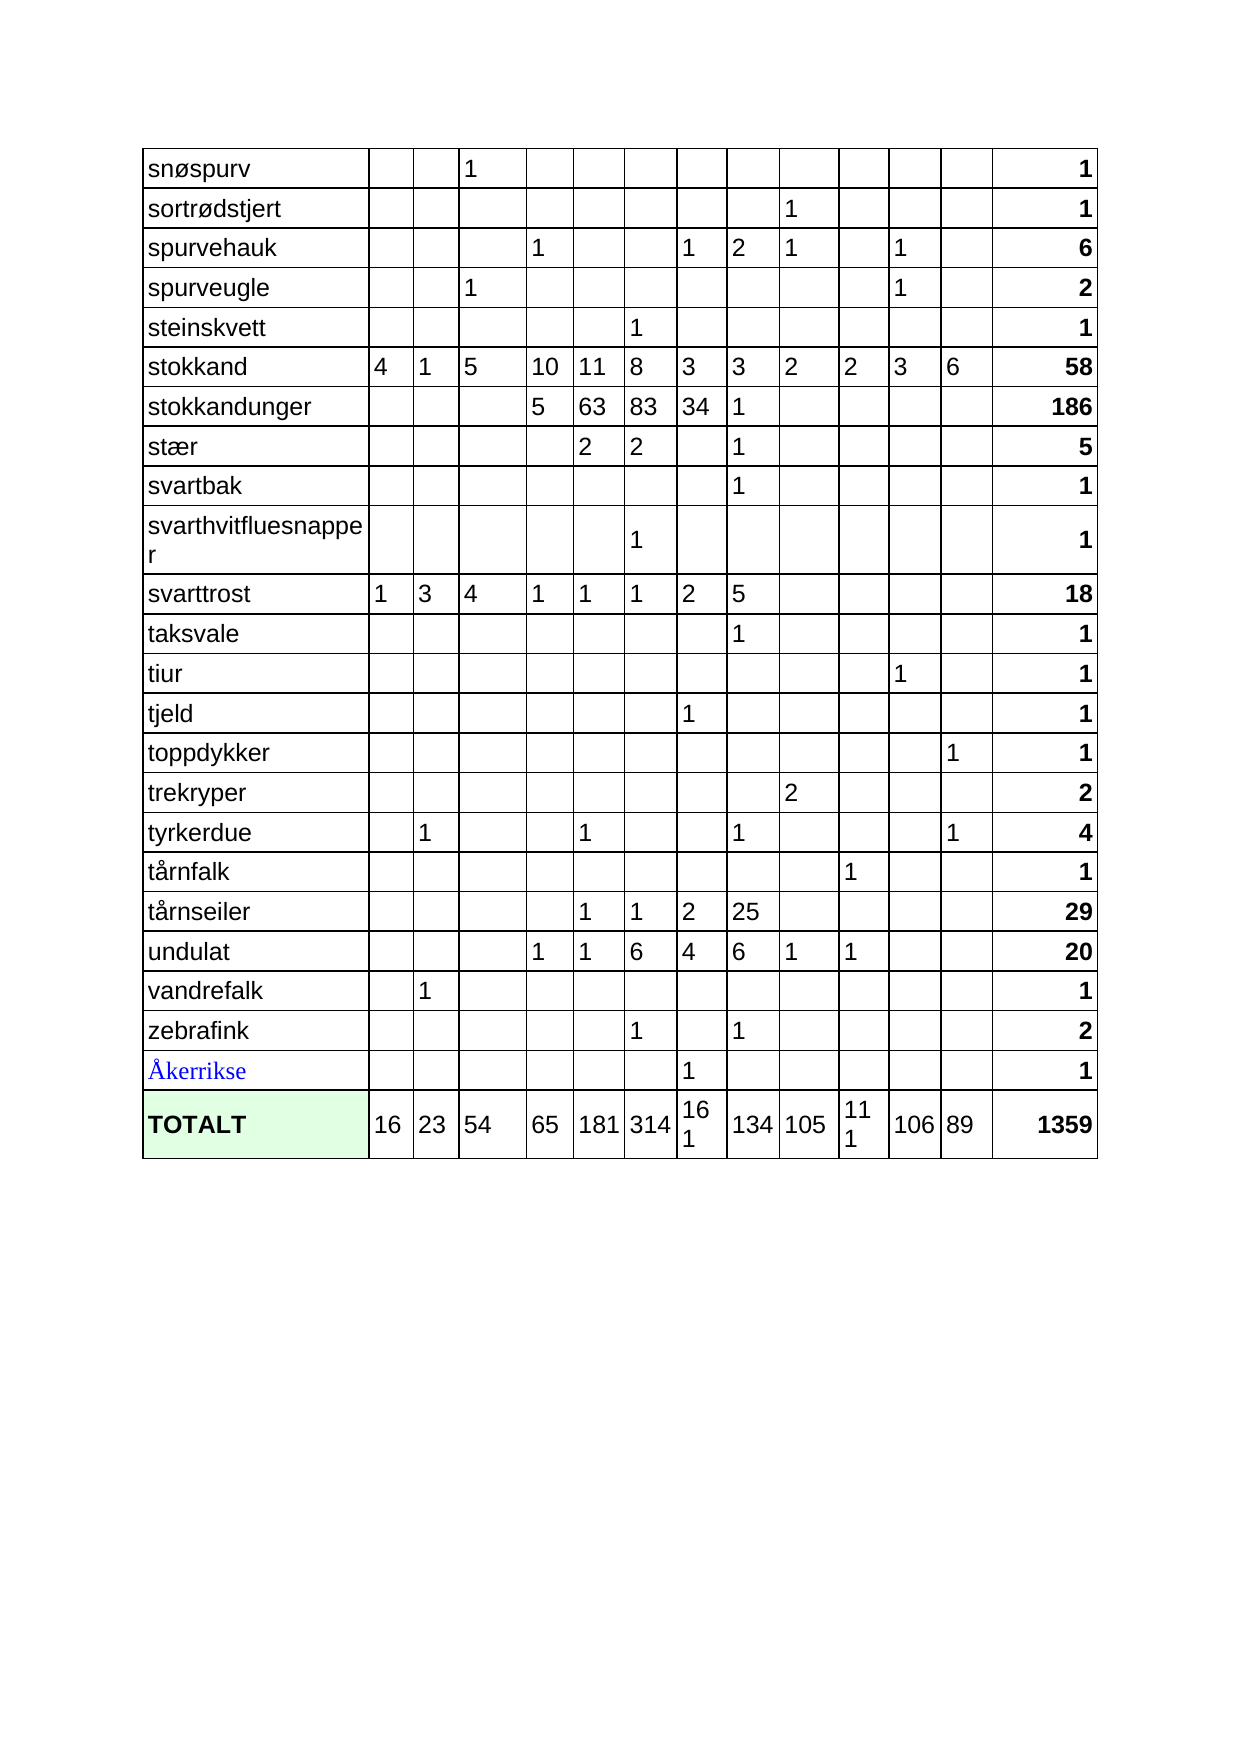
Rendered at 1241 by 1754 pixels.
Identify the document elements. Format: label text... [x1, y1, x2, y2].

table_cell 6 [728, 932, 779, 970]
table_cell 1 [574, 892, 624, 930]
table_cell [942, 694, 992, 732]
table_cell 1 [527, 229, 573, 267]
table_cell 2 [993, 1011, 1097, 1049]
table_cell [890, 853, 940, 891]
table_cell [414, 932, 458, 970]
table_cell [890, 734, 940, 772]
table_cell [678, 506, 726, 573]
table_cell [942, 773, 992, 811]
table_cell [942, 467, 992, 505]
table_cell vandrefalk [144, 972, 368, 1010]
table_cell 5 [993, 427, 1097, 465]
table_cell 1 [728, 615, 779, 653]
table_cell [625, 694, 676, 732]
table_cell 1 [728, 427, 779, 465]
table_cell 1 [414, 348, 458, 386]
table_cell sortrødstjert [144, 189, 368, 227]
table_cell [625, 149, 676, 187]
table_cell [780, 615, 838, 653]
table_cell [370, 853, 413, 891]
table_cell [728, 149, 779, 187]
table_cell [370, 694, 413, 732]
table_cell [460, 1011, 526, 1049]
table_cell 134 [728, 1091, 779, 1158]
table_cell 6 [993, 229, 1097, 267]
table_cell 105 [780, 1091, 838, 1158]
table_cell 1 [460, 268, 526, 306]
table_cell [728, 1051, 779, 1089]
table_cell [780, 734, 838, 772]
table_cell 2 [993, 773, 1097, 811]
table_cell 3 [728, 348, 779, 386]
table_cell [460, 308, 526, 346]
table_cell [414, 694, 458, 732]
table_cell [678, 149, 726, 187]
table_cell [780, 1011, 838, 1049]
table_cell [527, 268, 573, 306]
table_cell [527, 467, 573, 505]
table_cell TOTALT [144, 1091, 368, 1158]
table_cell [840, 427, 888, 465]
table_cell undulat [144, 932, 368, 970]
table_cell 1 [993, 467, 1097, 505]
table_cell svarthvitfluesnapper [144, 506, 368, 573]
table_cell 1 [625, 308, 676, 346]
table_cell [370, 467, 413, 505]
table_cell [574, 308, 624, 346]
table_cell [527, 506, 573, 573]
table_cell [414, 1011, 458, 1049]
table_cell [890, 972, 940, 1010]
table_cell [414, 229, 458, 267]
table_cell [370, 1051, 413, 1089]
table_cell 34 [678, 387, 726, 425]
table_cell 1 [574, 575, 624, 613]
table_cell [370, 892, 413, 930]
table_cell 1 [840, 853, 888, 891]
table_cell [574, 654, 624, 692]
table_cell [942, 932, 992, 970]
table_cell 5 [728, 575, 779, 613]
table_cell [840, 387, 888, 425]
table_cell [414, 308, 458, 346]
table_cell [840, 308, 888, 346]
table_cell [625, 1051, 676, 1089]
table_cell 1 [993, 189, 1097, 227]
table_cell trekryper [144, 773, 368, 811]
table_cell [840, 654, 888, 692]
table_cell [890, 1051, 940, 1089]
table_cell [574, 189, 624, 227]
table_cell [527, 654, 573, 692]
table_cell [678, 853, 726, 891]
table_cell [890, 892, 940, 930]
table_cell [460, 734, 526, 772]
table_cell [370, 229, 413, 267]
table_cell 161 [678, 1091, 726, 1158]
table_cell stokkandunger [144, 387, 368, 425]
table_cell tyrkerdue [144, 813, 368, 851]
table_cell [678, 189, 726, 227]
table_cell 1 [527, 932, 573, 970]
table_cell svartbak [144, 467, 368, 505]
table_cell [460, 467, 526, 505]
table_cell [728, 308, 779, 346]
table_cell taksvale [144, 615, 368, 653]
table_cell [370, 773, 413, 811]
table_cell 29 [993, 892, 1097, 930]
table_cell [370, 734, 413, 772]
table_cell [370, 387, 413, 425]
table_cell 63 [574, 387, 624, 425]
table_cell 2 [780, 348, 838, 386]
table_cell 1 [993, 506, 1097, 573]
table_cell [527, 892, 573, 930]
table_cell [942, 387, 992, 425]
table_cell 8 [625, 348, 676, 386]
table_cell [678, 734, 726, 772]
table_cell [942, 853, 992, 891]
table_cell 1 [993, 972, 1097, 1010]
table_cell [840, 813, 888, 851]
table_cell [840, 189, 888, 227]
table_cell 1 [890, 268, 940, 306]
table_cell 20 [993, 932, 1097, 970]
table_cell 5 [460, 348, 526, 386]
table_cell 1 [993, 694, 1097, 732]
table_cell [625, 615, 676, 653]
table_cell 2 [780, 773, 838, 811]
table_cell 2 [574, 427, 624, 465]
table_cell [780, 387, 838, 425]
table_cell [840, 506, 888, 573]
table_cell [370, 427, 413, 465]
table_cell [625, 189, 676, 227]
table_cell [780, 308, 838, 346]
table_cell [574, 268, 624, 306]
table_cell 58 [993, 348, 1097, 386]
table_cell [527, 308, 573, 346]
table_cell [370, 932, 413, 970]
table_cell 1 [993, 308, 1097, 346]
table_cell [527, 972, 573, 1010]
table_cell [460, 813, 526, 851]
table_cell 1 [460, 149, 526, 187]
table_cell [840, 149, 888, 187]
table_cell [625, 773, 676, 811]
table_cell 6 [625, 932, 676, 970]
table_cell [942, 427, 992, 465]
table_cell [527, 615, 573, 653]
table_cell [942, 506, 992, 573]
table_cell snøspurv [144, 149, 368, 187]
table_cell [370, 615, 413, 653]
table_cell 3 [678, 348, 726, 386]
table_cell 1 [942, 813, 992, 851]
table_cell 10 [527, 348, 573, 386]
table_cell 89 [942, 1091, 992, 1158]
table_cell [370, 972, 413, 1010]
table_cell [942, 575, 992, 613]
table_cell 2 [678, 575, 726, 613]
table_cell [625, 734, 676, 772]
table_cell [780, 853, 838, 891]
table_cell [840, 1051, 888, 1089]
table_cell [780, 149, 838, 187]
table_cell [780, 467, 838, 505]
table_cell [728, 694, 779, 732]
table_cell [728, 972, 779, 1010]
table_cell [942, 149, 992, 187]
table_cell [370, 654, 413, 692]
table_cell 2 [678, 892, 726, 930]
table_cell toppdykker [144, 734, 368, 772]
table_cell [728, 654, 779, 692]
table_cell 4 [460, 575, 526, 613]
table_cell [414, 853, 458, 891]
table_cell [890, 149, 940, 187]
table_cell [840, 575, 888, 613]
table_cell [414, 149, 458, 187]
table_cell [414, 467, 458, 505]
table_cell [460, 654, 526, 692]
table_cell [840, 1011, 888, 1049]
table_cell [370, 1011, 413, 1049]
table_cell tiur [144, 654, 368, 692]
table_cell [527, 853, 573, 891]
table_cell 54 [460, 1091, 526, 1158]
table_cell 2 [728, 229, 779, 267]
table_cell 1 [890, 654, 940, 692]
table_cell 186 [993, 387, 1097, 425]
table_cell 4 [678, 932, 726, 970]
table_cell [460, 427, 526, 465]
table_cell [527, 734, 573, 772]
table_cell 5 [527, 387, 573, 425]
table_cell [678, 654, 726, 692]
table_cell [414, 654, 458, 692]
table_cell [942, 229, 992, 267]
table_cell [574, 1051, 624, 1089]
table_cell 1 [574, 932, 624, 970]
table_cell [527, 149, 573, 187]
table_cell Åkerrikse [144, 1051, 368, 1089]
table_cell [574, 1011, 624, 1049]
table_cell [574, 853, 624, 891]
table_cell [780, 813, 838, 851]
table_cell [625, 229, 676, 267]
table_cell [890, 427, 940, 465]
table_cell 1 [574, 813, 624, 851]
table_cell [890, 387, 940, 425]
table_cell [370, 268, 413, 306]
table_cell 18 [993, 575, 1097, 613]
table_cell svarttrost [144, 575, 368, 613]
table_cell 111 [840, 1091, 888, 1158]
table_cell [574, 615, 624, 653]
table_cell 2 [840, 348, 888, 386]
table_cell [414, 1051, 458, 1089]
table_cell [678, 773, 726, 811]
table_cell 1 [678, 1051, 726, 1089]
table_cell 1 [942, 734, 992, 772]
table_cell [780, 694, 838, 732]
table_cell 4 [370, 348, 413, 386]
table_cell [414, 268, 458, 306]
table_cell [527, 694, 573, 732]
table_cell [840, 467, 888, 505]
table_cell [840, 892, 888, 930]
table_cell [780, 892, 838, 930]
table_cell stokkand [144, 348, 368, 386]
table_cell [414, 892, 458, 930]
table_cell [370, 506, 413, 573]
table_cell [942, 308, 992, 346]
table_cell [574, 149, 624, 187]
table_cell stær [144, 427, 368, 465]
table_cell 23 [414, 1091, 458, 1158]
table_cell [625, 654, 676, 692]
table_cell 1 [370, 575, 413, 613]
table_cell 1 [993, 615, 1097, 653]
table_cell [625, 813, 676, 851]
table_cell [780, 427, 838, 465]
table_cell [678, 268, 726, 306]
table_cell [678, 427, 726, 465]
table_cell spurveugle [144, 268, 368, 306]
table_cell [890, 1011, 940, 1049]
table_cell [414, 427, 458, 465]
table_cell [625, 467, 676, 505]
table_cell 11 [574, 348, 624, 386]
table_cell [890, 694, 940, 732]
table_cell [890, 615, 940, 653]
table_cell [942, 892, 992, 930]
table_cell [414, 506, 458, 573]
table_cell [460, 506, 526, 573]
table_cell [460, 892, 526, 930]
table_cell [414, 189, 458, 227]
table_cell 1 [993, 734, 1097, 772]
table_cell [414, 387, 458, 425]
table_cell [942, 615, 992, 653]
table_cell tårnfalk [144, 853, 368, 891]
table_cell [574, 734, 624, 772]
table_cell [728, 268, 779, 306]
table_cell 1 [527, 575, 573, 613]
table_cell [574, 773, 624, 811]
table_cell 106 [890, 1091, 940, 1158]
table_cell [414, 734, 458, 772]
table_cell [460, 387, 526, 425]
table_cell 1 [678, 229, 726, 267]
table_cell [942, 654, 992, 692]
table_cell [370, 813, 413, 851]
table_cell [527, 1051, 573, 1089]
table_cell [414, 773, 458, 811]
table_cell 1 [993, 1051, 1097, 1089]
table_cell 1 [625, 1011, 676, 1049]
table_cell [890, 932, 940, 970]
table_cell [840, 268, 888, 306]
table_cell 3 [890, 348, 940, 386]
table_cell zebrafink [144, 1011, 368, 1049]
table_cell 1 [780, 229, 838, 267]
table_cell [527, 1011, 573, 1049]
table_cell [460, 972, 526, 1010]
table_cell [840, 615, 888, 653]
table_cell [890, 575, 940, 613]
table_cell [574, 694, 624, 732]
table_cell [780, 654, 838, 692]
table_cell 181 [574, 1091, 624, 1158]
table_cell [678, 467, 726, 505]
table_cell [678, 308, 726, 346]
table_cell [460, 189, 526, 227]
table_cell [574, 972, 624, 1010]
table_cell [678, 1011, 726, 1049]
table_cell 1 [728, 467, 779, 505]
table_cell steinskvett [144, 308, 368, 346]
table_cell [780, 268, 838, 306]
table_cell [942, 1051, 992, 1089]
table_cell tårnseiler [144, 892, 368, 930]
table_cell 1 [780, 932, 838, 970]
table_cell tjeld [144, 694, 368, 732]
table_cell [780, 575, 838, 613]
table_cell 314 [625, 1091, 676, 1158]
table_cell [942, 972, 992, 1010]
table_cell 1 [993, 149, 1097, 187]
table_cell 1 [780, 189, 838, 227]
table_cell [460, 773, 526, 811]
table_cell [840, 734, 888, 772]
table_cell [728, 506, 779, 573]
table_cell [840, 229, 888, 267]
table_cell [678, 615, 726, 653]
table_cell [370, 149, 413, 187]
table_cell 1 [625, 575, 676, 613]
table_cell [890, 813, 940, 851]
table_cell [942, 189, 992, 227]
table_cell [460, 694, 526, 732]
table_cell spurvehauk [144, 229, 368, 267]
table_cell [890, 189, 940, 227]
table_cell [780, 972, 838, 1010]
table_cell 2 [625, 427, 676, 465]
table_cell [574, 467, 624, 505]
table_cell [527, 427, 573, 465]
table_cell [890, 773, 940, 811]
table_cell [527, 189, 573, 227]
table_cell 1 [890, 229, 940, 267]
table_cell 1 [728, 1011, 779, 1049]
table_cell 1 [728, 813, 779, 851]
table_cell [460, 853, 526, 891]
table_cell [942, 1011, 992, 1049]
table_cell [625, 853, 676, 891]
table_cell 4 [993, 813, 1097, 851]
table_cell 1 [414, 813, 458, 851]
table_cell [370, 189, 413, 227]
table_cell [728, 773, 779, 811]
table_cell 65 [527, 1091, 573, 1158]
table_cell [780, 1051, 838, 1089]
table_cell [527, 773, 573, 811]
table_cell 6 [942, 348, 992, 386]
table_cell [460, 1051, 526, 1089]
table_cell [678, 813, 726, 851]
table_cell [574, 506, 624, 573]
table_cell 1 [625, 892, 676, 930]
table_cell 83 [625, 387, 676, 425]
table_cell [625, 268, 676, 306]
table_cell [414, 615, 458, 653]
table_cell 3 [414, 575, 458, 613]
table_cell [460, 229, 526, 267]
table_cell [840, 694, 888, 732]
table_cell [840, 773, 888, 811]
table_cell [370, 308, 413, 346]
table_cell [942, 268, 992, 306]
table_cell [840, 972, 888, 1010]
table_cell [780, 506, 838, 573]
table_cell 1 [625, 506, 676, 573]
table_cell [625, 972, 676, 1010]
table_cell [678, 972, 726, 1010]
table_cell 1 [728, 387, 779, 425]
table_cell 1359 [993, 1091, 1097, 1158]
table_cell [728, 853, 779, 891]
table_cell 25 [728, 892, 779, 930]
table_cell [728, 189, 779, 227]
table_cell 1 [993, 853, 1097, 891]
table_cell [460, 932, 526, 970]
table_cell [890, 467, 940, 505]
table_cell [728, 734, 779, 772]
table_cell 1 [414, 972, 458, 1010]
table_cell 2 [993, 268, 1097, 306]
table_cell [460, 615, 526, 653]
table_cell [527, 813, 573, 851]
table_cell [890, 506, 940, 573]
table_cell 1 [840, 932, 888, 970]
table_cell 1 [678, 694, 726, 732]
table_cell [574, 229, 624, 267]
table_cell 1 [993, 654, 1097, 692]
table_cell 16 [370, 1091, 413, 1158]
table_cell [890, 308, 940, 346]
